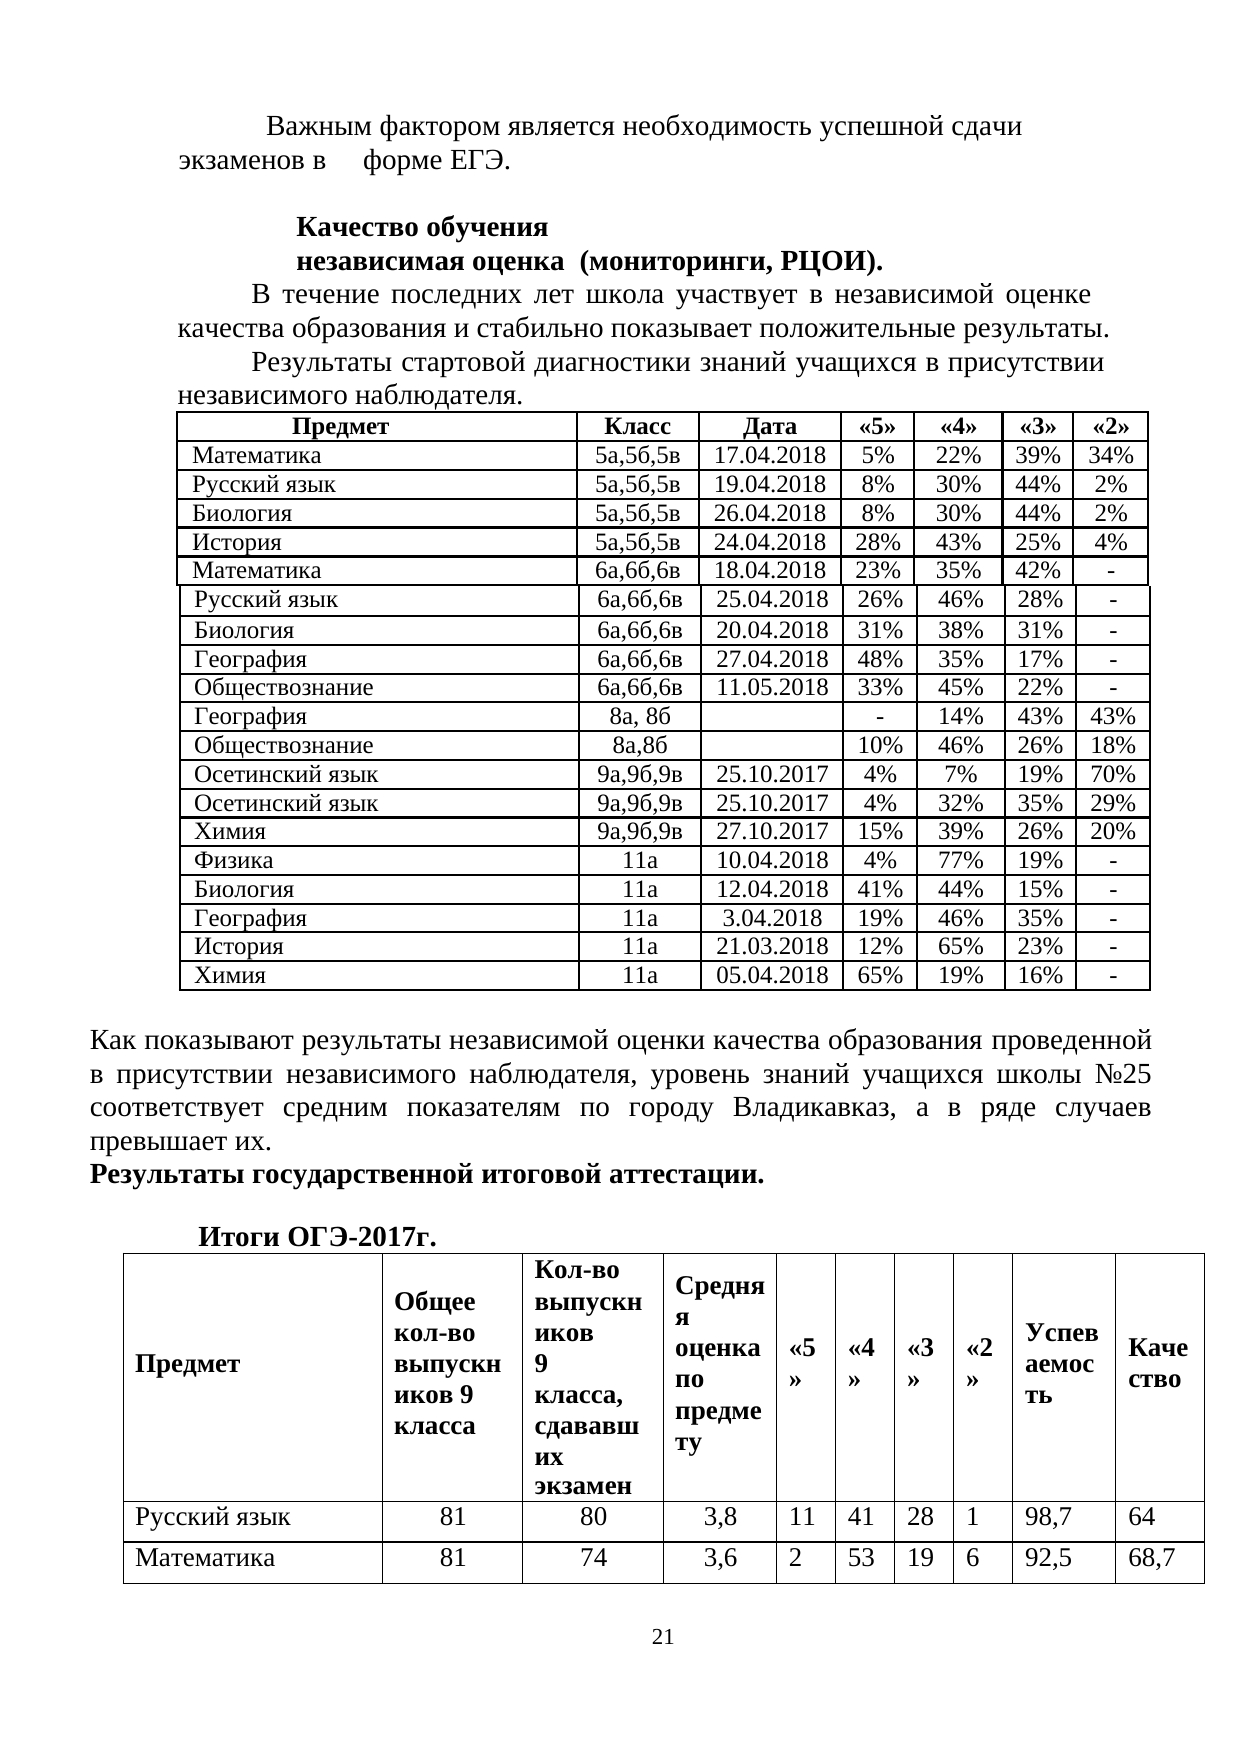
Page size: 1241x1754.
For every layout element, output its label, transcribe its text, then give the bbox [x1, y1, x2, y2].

table_cell 20% [1077, 819, 1149, 845]
table_cell 11а [580, 847, 700, 874]
table_header «5 » [777, 1254, 835, 1501]
table_cell 28% [842, 529, 913, 555]
text Как показывают результаты независимой оценки качества образования проведенной в присутствии независимого наблюдателя, уровень знаний учащихся школы №25 соответствует средним показателям по городу Владикавказ, а в ряде случаев превышает их. [89, 1022, 1152, 1156]
table_cell 65% [844, 962, 916, 989]
table_cell - [1077, 962, 1149, 989]
table_cell 70% [1077, 761, 1149, 787]
table_cell 25% [1004, 529, 1072, 555]
table_cell 48% [844, 646, 916, 672]
table_cell 10% [844, 732, 916, 759]
table_header «4» [915, 413, 1001, 440]
table_cell 23% [842, 558, 913, 584]
text Итоги ОГЭ-2017г. [198, 1219, 1240, 1252]
table_cell 2% [1074, 471, 1147, 498]
table_cell 11а [580, 933, 700, 960]
table_cell 12.04.2018 [702, 876, 842, 903]
table_header Класс [578, 413, 698, 440]
table_cell 43% [1006, 703, 1075, 730]
table_header 46% [918, 586, 1004, 615]
table_cell Химия [181, 819, 578, 845]
table_cell Биология [181, 876, 578, 903]
table_cell 42% [1004, 558, 1072, 584]
table_cell 41% [844, 876, 916, 903]
table_cell [702, 732, 842, 759]
table_header «2» [1074, 413, 1147, 440]
table_cell 5% [842, 442, 913, 469]
table_cell Математика [124, 1543, 382, 1582]
table_cell 19% [1006, 761, 1075, 787]
table_cell 35% [1006, 905, 1075, 931]
table_cell 8а, 8б [580, 703, 700, 730]
table_cell 19% [918, 962, 1004, 989]
table_cell 4% [1074, 529, 1147, 555]
table_cell 11 [777, 1502, 835, 1541]
table_cell 65% [918, 933, 1004, 960]
table_cell 27.10.2017 [702, 819, 842, 845]
table_header Предмет [124, 1254, 382, 1501]
table_cell 35% [915, 558, 1001, 584]
table_cell 9а,9б,9в [580, 790, 700, 816]
table_cell - [1077, 905, 1149, 931]
table_cell 30% [915, 500, 1001, 526]
table_cell Математика [178, 558, 576, 584]
text Важным фактором является необходимость успешной сдачи экзаменов в форме ЕГЭ. [178, 108, 1152, 175]
table_cell Осетинский язык [181, 790, 578, 816]
table_cell 5а,5б,5в [578, 529, 698, 555]
table_cell Биология [181, 617, 578, 644]
table_cell 46% [918, 732, 1004, 759]
text В течение последних лет школа участвует в независимой оценке качества образования и стабильно показывает положительные результаты. [177, 277, 1142, 344]
table_cell 4% [844, 847, 916, 874]
table_cell История [181, 933, 578, 960]
table_cell 9а,9б,9в [580, 819, 700, 845]
table_cell 22% [915, 442, 1001, 469]
table_cell 11.05.2018 [702, 675, 842, 701]
table_cell 30% [915, 471, 1001, 498]
table_cell - [1077, 675, 1149, 701]
table_cell 25.10.2017 [702, 790, 842, 816]
table_header Средня я оценка по предме ту [664, 1254, 776, 1501]
table_cell 20.04.2018 [702, 617, 842, 644]
table_cell 21.03.2018 [702, 933, 842, 960]
table_cell Физика [181, 847, 578, 874]
table_cell 26% [1006, 732, 1075, 759]
table_cell 4% [844, 761, 916, 787]
table_cell 98,7 [1013, 1502, 1115, 1541]
table_header Русский язык [181, 586, 578, 615]
table_cell - [1074, 558, 1147, 584]
table_header Успев аемос ть [1013, 1254, 1115, 1501]
table_cell 3.04.2018 [702, 905, 842, 931]
table_cell 05.04.2018 [702, 962, 842, 989]
table_cell 45% [918, 675, 1004, 701]
table_cell 35% [918, 646, 1004, 672]
table_cell 19% [844, 905, 916, 931]
table_cell 15% [1006, 876, 1075, 903]
table_cell 19.04.2018 [700, 471, 840, 498]
table_header Дата [700, 413, 840, 440]
table_cell 19% [1006, 847, 1075, 874]
table_cell 8а,8б [580, 732, 700, 759]
table_cell 8% [842, 471, 913, 498]
table_cell 6а,6б,6в [578, 558, 698, 584]
table_header 25.04.2018 [702, 586, 842, 615]
table_cell 53 [836, 1543, 894, 1582]
table_cell 33% [844, 675, 916, 701]
table_cell 11а [580, 905, 700, 931]
table_cell 2% [1074, 500, 1147, 526]
table_cell 44% [1004, 471, 1072, 498]
table_cell - [844, 703, 916, 730]
table_cell 6а,6б,6в [580, 675, 700, 701]
table_cell 38% [918, 617, 1004, 644]
table_cell 11а [580, 962, 700, 989]
table_header 28% [1006, 586, 1075, 615]
table_cell 44% [918, 876, 1004, 903]
table_cell 19 [895, 1543, 953, 1582]
text Результаты стартовой диагностики знаний учащихся в присутствии независимого наблюдателя. [177, 344, 1142, 411]
table_cell 31% [844, 617, 916, 644]
table_cell 26% [1006, 819, 1075, 845]
table_cell 23% [1006, 933, 1075, 960]
table_cell Химия [181, 962, 578, 989]
table_cell 5а,5б,5в [578, 442, 698, 469]
table_cell 8% [842, 500, 913, 526]
table_cell 6а,6б,6в [580, 646, 700, 672]
table_cell 35% [1006, 790, 1075, 816]
table_cell 27.04.2018 [702, 646, 842, 672]
table_cell 3,6 [664, 1543, 776, 1582]
table_cell 3,8 [664, 1502, 776, 1541]
table_cell Биология [178, 500, 576, 526]
table_header Каче ство [1116, 1254, 1204, 1501]
table_cell География [181, 703, 578, 730]
table_cell 6а,6б,6в [580, 617, 700, 644]
table_cell 9а,9б,9в [580, 761, 700, 787]
table_header Предмет [178, 413, 576, 440]
table_cell 43% [1077, 703, 1149, 730]
table_cell 18% [1077, 732, 1149, 759]
table_cell 81 [383, 1502, 522, 1541]
table_cell 64 [1116, 1502, 1204, 1541]
table_header 26% [844, 586, 916, 615]
table_cell 77% [918, 847, 1004, 874]
table_cell 11а [580, 876, 700, 903]
table_cell 39% [918, 819, 1004, 845]
table_cell 2 [777, 1543, 835, 1582]
table_header «4 » [836, 1254, 894, 1501]
table_cell 34% [1074, 442, 1147, 469]
table_cell Обществознание [181, 675, 578, 701]
table_cell 12% [844, 933, 916, 960]
table_cell - [1077, 646, 1149, 672]
table_cell 4% [844, 790, 916, 816]
table_cell 26.04.2018 [700, 500, 840, 526]
table_cell География [181, 646, 578, 672]
table_header 6а,6б,6в [580, 586, 700, 615]
table_cell - [1077, 876, 1149, 903]
table_header «5» [842, 413, 913, 440]
table_cell [702, 703, 842, 730]
subtitle независимая оценка (мониторинги, РЦОИ). [296, 243, 1045, 277]
table_cell 81 [383, 1543, 522, 1582]
table_cell 32% [918, 790, 1004, 816]
table_cell 68,7 [1116, 1543, 1204, 1582]
table_cell 22% [1006, 675, 1075, 701]
table_cell География [181, 905, 578, 931]
table_header «2 » [954, 1254, 1012, 1501]
table_header - [1077, 586, 1149, 615]
table_cell 39% [1004, 442, 1072, 469]
table_cell 14% [918, 703, 1004, 730]
table_cell 10.04.2018 [702, 847, 842, 874]
text Результаты государственной итоговой аттестации. [89, 1156, 1152, 1190]
table_cell 7% [918, 761, 1004, 787]
table_cell 18.04.2018 [700, 558, 840, 584]
table_cell 29% [1077, 790, 1149, 816]
table_cell Осетинский язык [181, 761, 578, 787]
table_cell 92,5 [1013, 1543, 1115, 1582]
table_cell 80 [523, 1502, 663, 1541]
table_cell 41 [836, 1502, 894, 1541]
table_cell - [1077, 933, 1149, 960]
table_cell История [178, 529, 576, 555]
table_cell 15% [844, 819, 916, 845]
table_cell Русский язык [124, 1502, 382, 1541]
table_cell 28 [895, 1502, 953, 1541]
table_cell Математика [178, 442, 576, 469]
table_cell 24.04.2018 [700, 529, 840, 555]
table_cell 43% [915, 529, 1001, 555]
table_cell 44% [1004, 500, 1072, 526]
table_cell 1 [954, 1502, 1012, 1541]
table_cell Обществознание [181, 732, 578, 759]
table_cell 46% [918, 905, 1004, 931]
table_cell 17% [1006, 646, 1075, 672]
table_cell Русский язык [178, 471, 576, 498]
subtitle Качество обучения [296, 209, 1045, 243]
table_cell - [1077, 847, 1149, 874]
table_cell 74 [523, 1543, 663, 1582]
table_header Кол-во выпускн иков 9 класса, сдававш их экзамен [523, 1254, 663, 1501]
table_cell 17.04.2018 [700, 442, 840, 469]
table_header «3» [1004, 413, 1072, 440]
table_header Общее кол-во выпускн иков 9 класса [383, 1254, 522, 1501]
table_cell 5а,5б,5в [578, 500, 698, 526]
table_cell - [1077, 617, 1149, 644]
table_cell 31% [1006, 617, 1075, 644]
table_cell 16% [1006, 962, 1075, 989]
table_cell 5а,5б,5в [578, 471, 698, 498]
table_cell 25.10.2017 [702, 761, 842, 787]
table_header «3 » [895, 1254, 953, 1501]
table_cell 6 [954, 1543, 1012, 1582]
